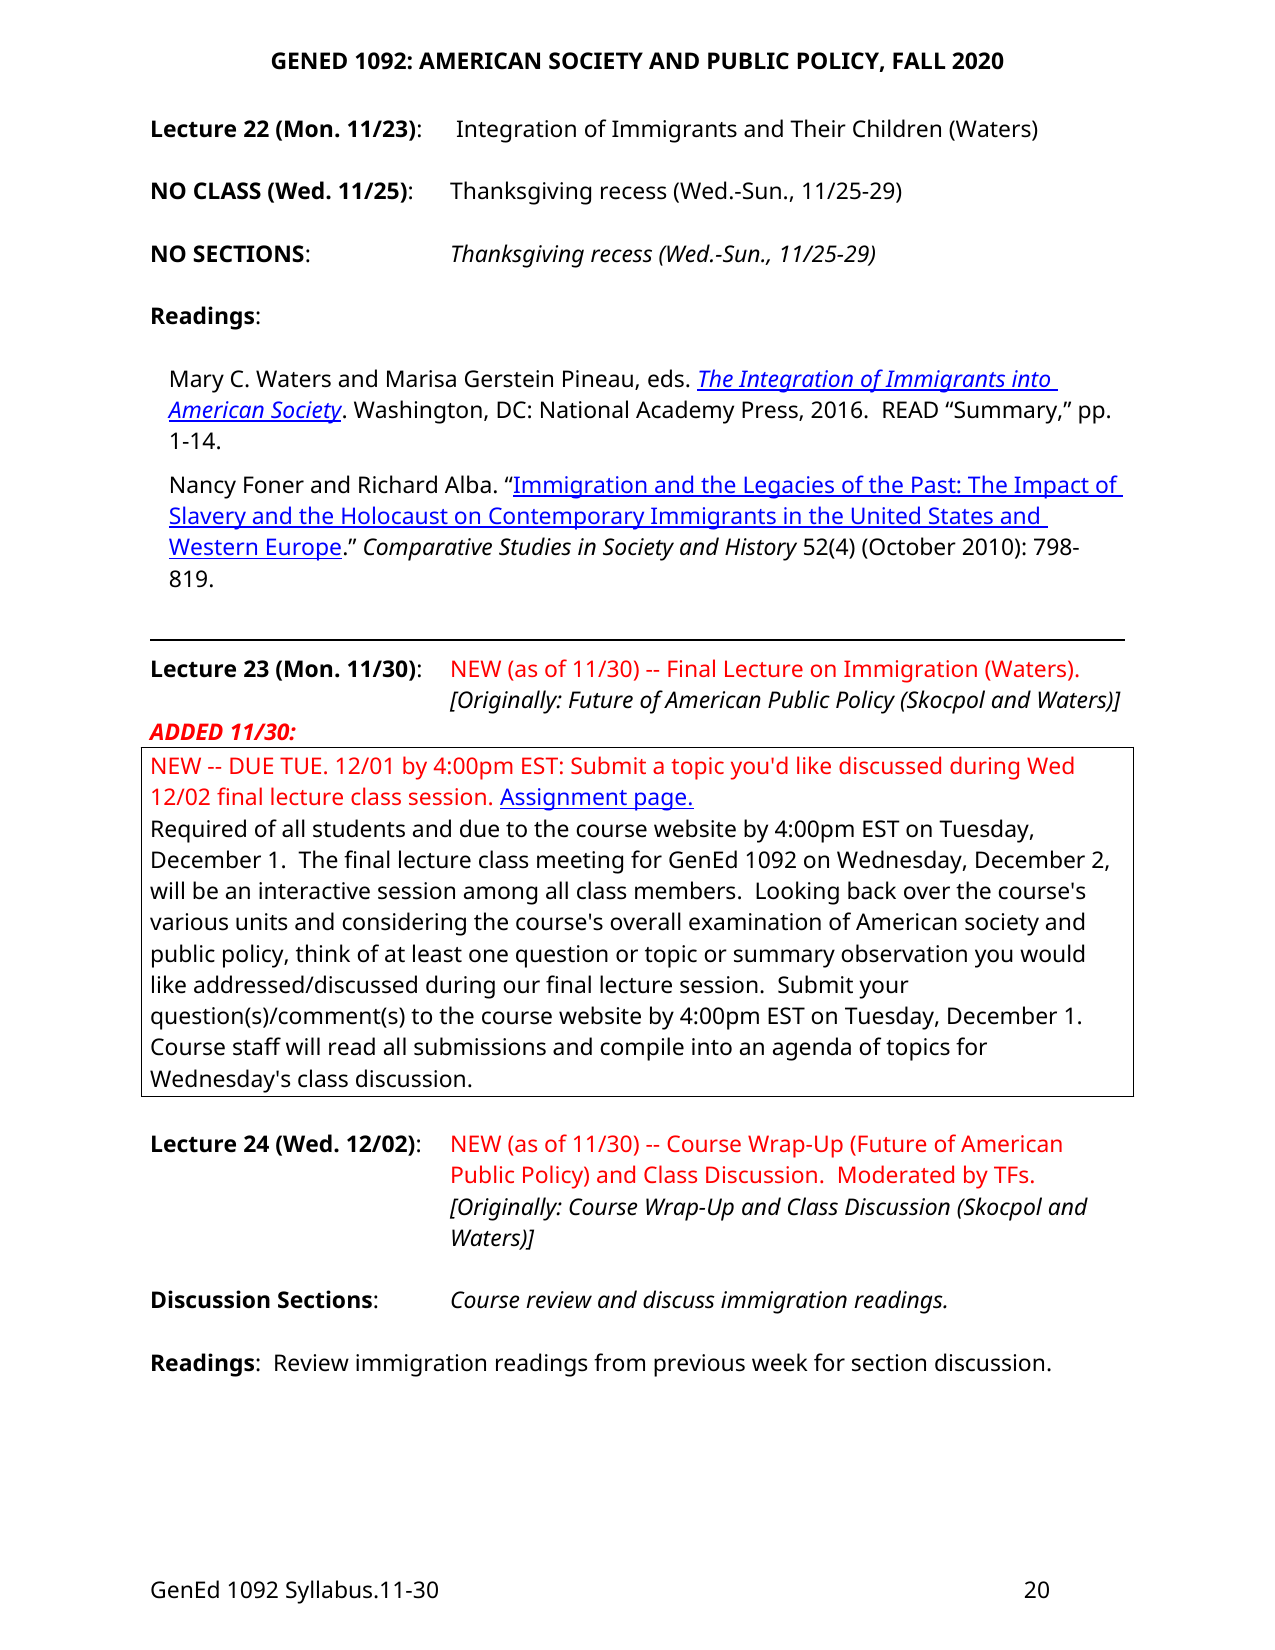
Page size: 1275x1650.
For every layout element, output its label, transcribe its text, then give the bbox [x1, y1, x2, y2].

text Readings: Review immigration readings from previous week for section discussion. [150, 1347, 1125, 1378]
text NEW -- DUE TUE. 12/01 by 4:00pm EST: Submit a topic you'd like discussed during Wed 12/02 final lecture class session. Assignment page. [142, 748, 1133, 809]
text Lecture 24 (Wed. 12/02): NEW (as of 11/30) -- Course Wrap-Up (Future of American Public Policy) and Class Discussion. Moderated by TFs. [150, 1128, 1125, 1191]
text NO SECTIONS: Thanksgiving recess (Wed.-Sun., 11/25-29) [150, 237, 1125, 269]
text Mary C. Waters and Marisa Gerstein Pineau, eds. The Integration of Immigrants into American Society. Washington, DC: National Academy Press, 2016. READ “Summary,” pp. 1-14. [169, 362, 1125, 456]
text Lecture 23 (Mon. 11/30): NEW (as of 11/30) -- Final Lecture on Immigration (Waters). [Originally: Future of American Public Policy (Skocpol and Waters)] [150, 653, 1125, 716]
text Nancy Foner and Richard Alba. “Immigration and the Legacies of the Past: The Impact of Slavery and the Holocaust on Contemporary Immigrants in the United States and Western Europe.” Comparative Studies in Society and History 52(4) (October 2010): 798-819. [169, 469, 1125, 594]
text Discussion Sections: Course review and discuss immigration readings. [150, 1284, 1125, 1316]
text [Originally: Course Wrap-Up and Class Discussion (Skocpol and Waters)] [150, 1191, 1125, 1253]
text Readings: [150, 300, 1125, 331]
text ADDED 11/30: [150, 716, 1125, 747]
text NO CLASS (Wed. 11/25): Thanksgiving recess (Wed.-Sun., 11/25-29) [150, 175, 1125, 206]
text Required of all students and due to the course website by 4:00pm EST on Tuesday, December 1. The final lecture class meeting for GenEd 1092 on Wednesday, December 2, will be an interactive session among all class members. Looking back over the course's various units and considering the course's overall examination of American society and public policy, think of at least one question or topic or summary observation you would like addressed/discussed during our final lecture session. Submit your question(s)/comment(s) to the course website by 4:00pm EST on Tuesday, December 1. Course staff will read all submissions and compile into an agenda of topics for Wednesday's class discussion. [142, 809, 1133, 1096]
text Lecture 22 (Mon. 11/23): Integration of Immigrants and Their Children (Waters) [150, 112, 1125, 144]
